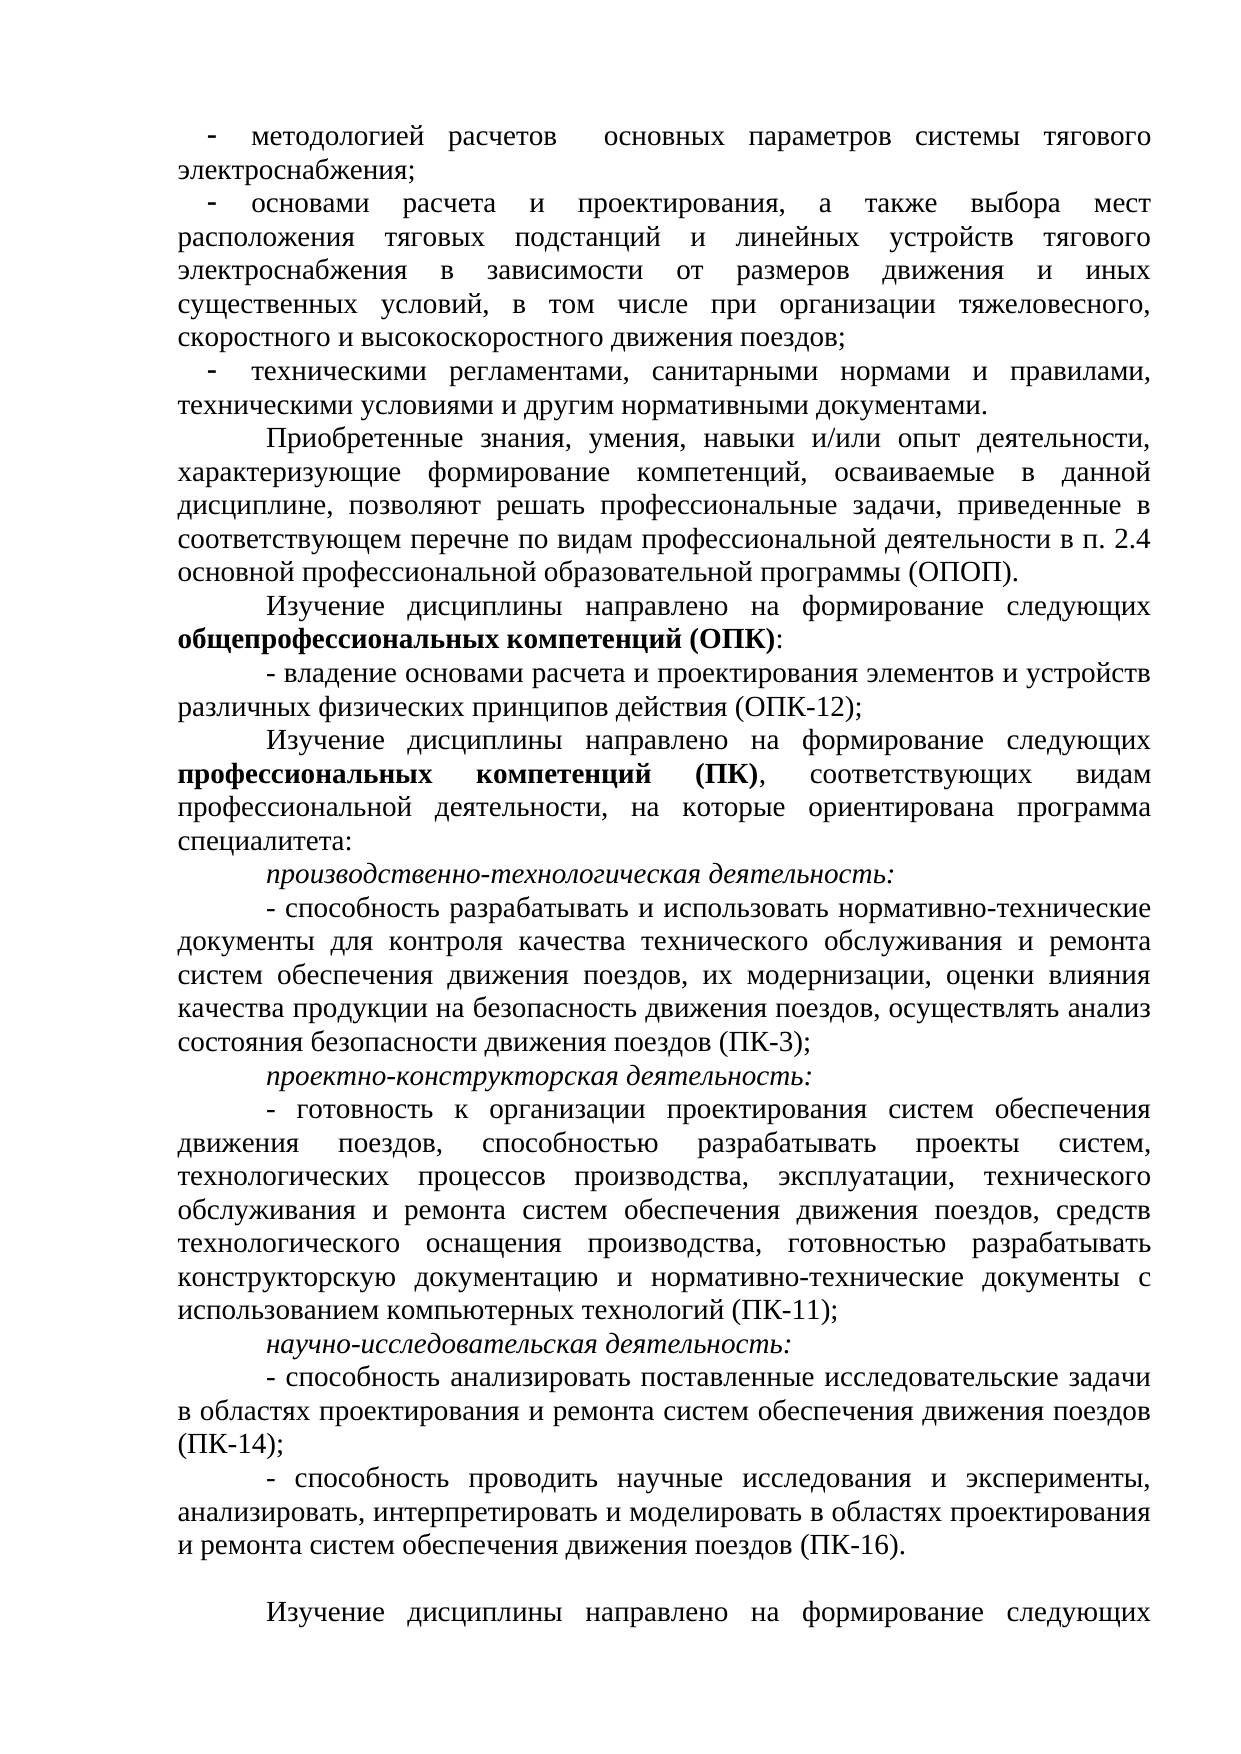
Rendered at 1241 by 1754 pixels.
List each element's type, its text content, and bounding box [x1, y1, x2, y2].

text Изучение дисциплины направлено на формирование следующих профессиональных компетенций (ПК), соответствующих видам профессиональной деятельности, на которые ориентирована программа специалитета: [177, 722, 1152, 856]
text Изучение дисциплины направлено на формирование следующих общепрофессиональных компетенций (ОПК): [177, 588, 1152, 655]
text Приобретенные знания, умения, навыки и/или опыт деятельности, характеризующие формирование компетенций, осваиваемые в данной дисциплине, позволяют решать профессиональные задачи, приведенные в соответствующем перечне по видам профессиональной деятельности в п. 2.4 основной профессиональной образовательной программы (ОПОП). [177, 420, 1152, 588]
text - способность проводить научные исследования и эксперименты, анализировать, интерпретировать и моделировать в областях проектирования и ремонта систем обеспечения движения поездов (ПК-16). [177, 1460, 1152, 1561]
text - готовность к организации проектирования систем обеспечения движения поездов, способностью разрабатывать проекты систем, технологических процессов производства, эксплуатации, технического обслуживания и ремонта систем обеспечения движения поездов, средств технологического оснащения производства, готовностью разрабатывать конструкторскую документацию и нормативно-технические документы с использованием компьютерных технологий (ПК-11); [177, 1091, 1152, 1326]
text - способность анализировать поставленные исследовательские задачи в областях проектирования и ремонта систем обеспечения движения поездов (ПК-14); [177, 1359, 1152, 1460]
list техническими регламентами, санитарными нормами и правилами, техническими условиями и другим нормативными документами. [177, 353, 1152, 420]
list методологией расчетов основных параметров системы тягового электроснабжения; [177, 118, 1152, 185]
text производственно-технологическая деятельность: [177, 856, 1152, 890]
list основами расчета и проектирования, а также выбора мест расположения тяговых подстанций и линейных устройств тягового электроснабжения в зависимости от размеров движения и иных существенных условий, в том числе при организации тяжеловесного, скоростного и высокоскоростного движения поездов; [177, 185, 1152, 353]
text - способность разрабатывать и использовать нормативно-технические документы для контроля качества технического обслуживания и ремонта систем обеспечения движения поездов, их модернизации, оценки влияния качества продукции на безопасность движения поездов, осуществлять анализ состояния безопасности движения поездов (ПК-3); [177, 890, 1152, 1058]
text проектно-конструкторская деятельность: [177, 1058, 1152, 1091]
text научно-исследовательская деятельность: [177, 1326, 1152, 1359]
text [177, 1594, 1152, 1628]
text - владение основами расчета и проектирования элементов и устройств различных физических принципов действия (ОПК-12); [177, 655, 1152, 722]
